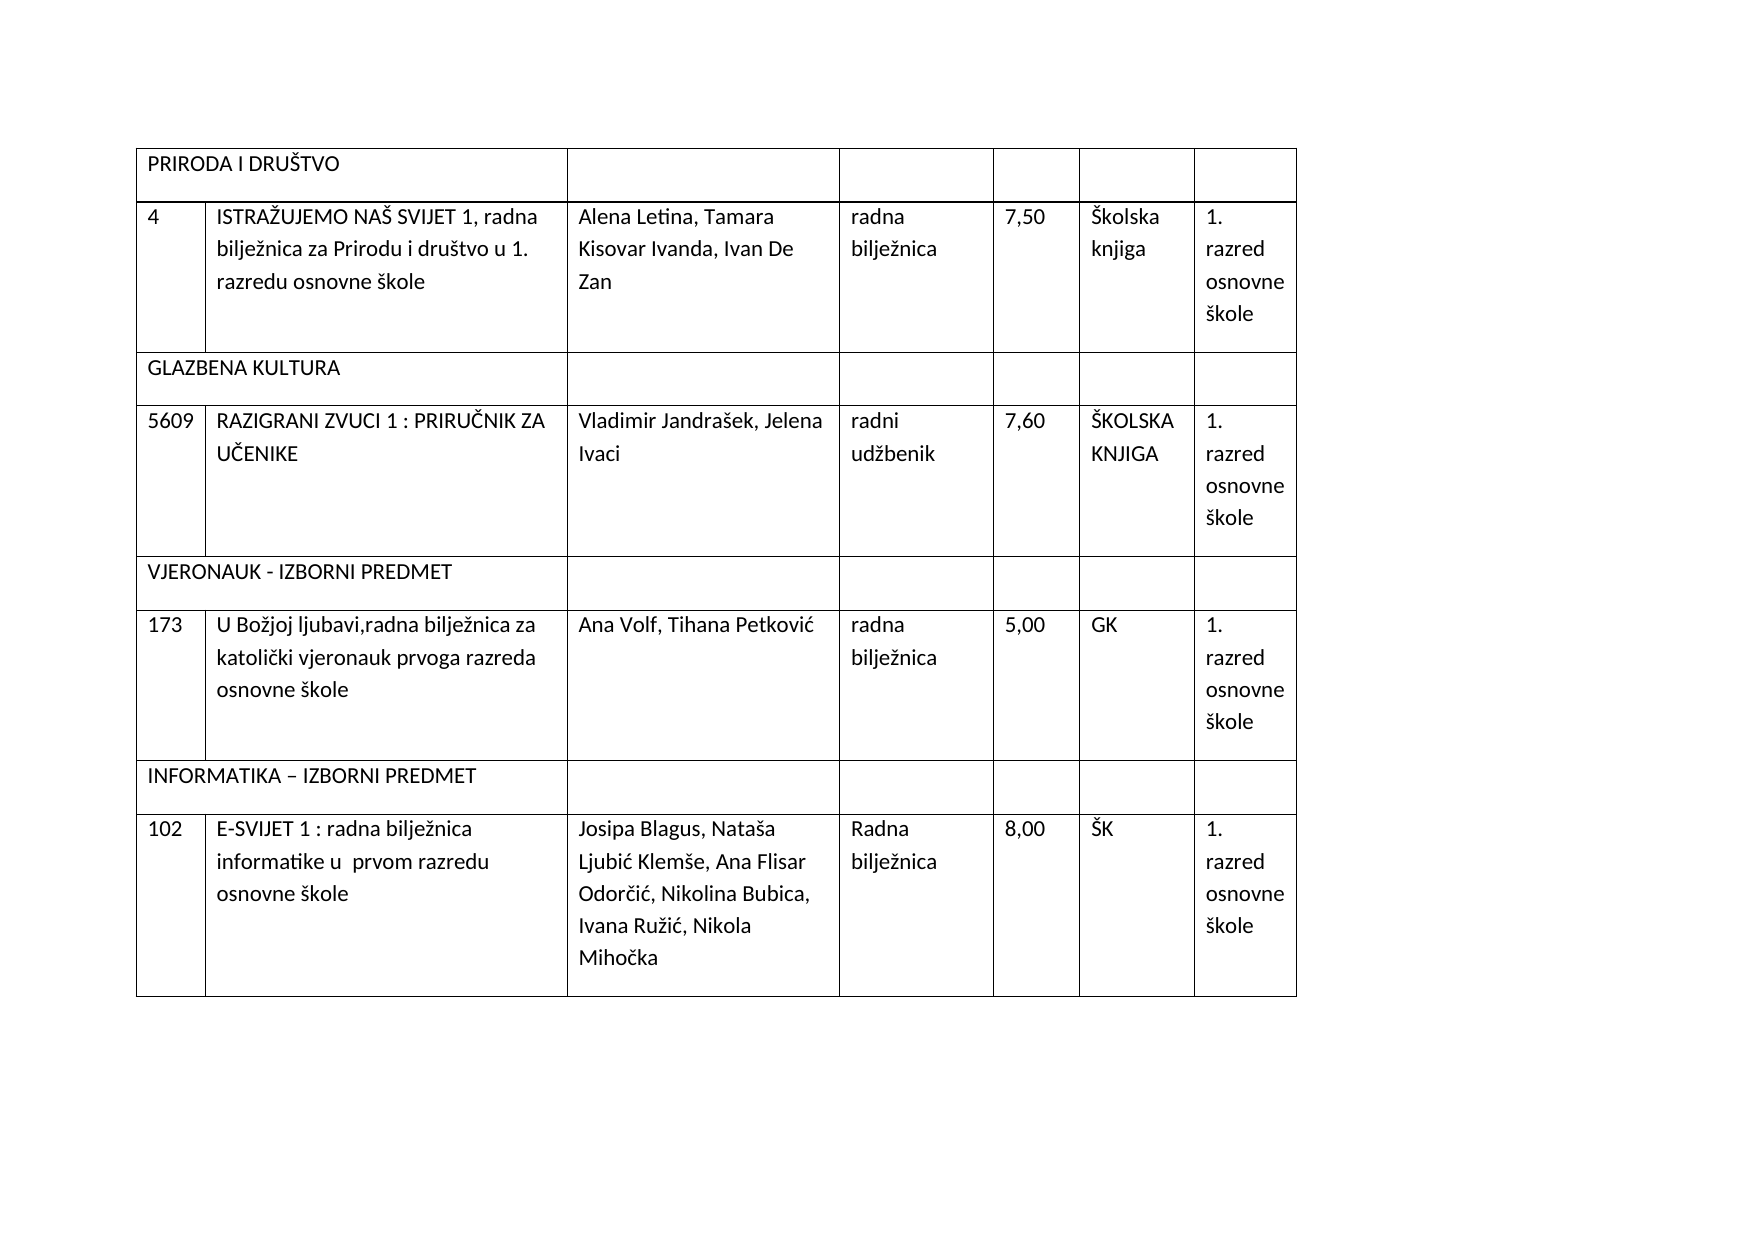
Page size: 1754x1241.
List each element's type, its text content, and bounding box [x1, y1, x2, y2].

table_cell [1195, 761, 1296, 813]
table_cell RAZIGRANI ZVUCI 1 : PRIRUČNIK ZA UČENIKE [206, 406, 567, 556]
table_cell [994, 761, 1079, 813]
table_cell Radna bilježnica [840, 815, 993, 996]
table_cell VJERONAUK - IZBORNI PREDMET [137, 557, 567, 609]
table_cell [840, 557, 993, 609]
table_cell 7,50 [994, 203, 1079, 352]
table_cell [1080, 557, 1194, 609]
table_cell [840, 149, 993, 201]
table_cell [840, 353, 993, 405]
table_cell ŠKOLSKA KNJIGA [1080, 406, 1194, 556]
table_cell [1195, 149, 1296, 201]
table_cell Ana Volf, Tihana Petković [568, 611, 839, 760]
table_cell [1080, 761, 1194, 813]
table_cell radna bilježnica [840, 611, 993, 760]
table_cell [994, 353, 1079, 405]
table_cell INFORMATIKA – IZBORNI PREDMET [137, 761, 567, 813]
table_cell 173 [137, 611, 205, 760]
table_cell Josipa Blagus, Nataša Ljubić Klemše, Ana Flisar Odorčić, Nikolina Bubica, Ivana Ružić, Nikola Mihočka [568, 815, 839, 996]
table_cell radni udžbenik [840, 406, 993, 556]
table_cell Alena Letina, Tamara Kisovar Ivanda, Ivan De Zan [568, 203, 839, 352]
table_cell ŠK [1080, 815, 1194, 996]
table_cell [1195, 557, 1296, 609]
table_cell Školska knjiga [1080, 203, 1194, 352]
table_cell Vladimir Jandrašek, Jelena Ivaci [568, 406, 839, 556]
table_cell [568, 557, 839, 609]
table_cell E-SVIJET 1 : radna bilježnica informatike u prvom razredu osnovne škole [206, 815, 567, 996]
table_cell [568, 353, 839, 405]
table_cell 4 [137, 203, 205, 352]
table_cell [1080, 353, 1194, 405]
table_cell [568, 149, 839, 201]
table_cell 1. razred osnovne škole [1195, 203, 1296, 352]
table_cell 8,00 [994, 815, 1079, 996]
table_cell radna bilježnica [840, 203, 993, 352]
table_cell 5,00 [994, 611, 1079, 760]
table_cell [994, 557, 1079, 609]
table_cell GK [1080, 611, 1194, 760]
table_cell 1. razred osnovne škole [1195, 611, 1296, 760]
table_cell PRIRODA I DRUŠTVO [137, 149, 567, 201]
table_cell [994, 149, 1079, 201]
table_cell [568, 761, 839, 813]
table_cell [1080, 149, 1194, 201]
table_cell ISTRAŽUJEMO NAŠ SVIJET 1, radna bilježnica za Prirodu i društvo u 1. razredu osnovne škole [206, 203, 567, 352]
table_cell 102 [137, 815, 205, 996]
table_cell 1. razred osnovne škole [1195, 815, 1296, 996]
table_cell [840, 761, 993, 813]
table_cell 1. razred osnovne škole [1195, 406, 1296, 556]
table_cell 5609 [137, 406, 205, 556]
table_cell 7,60 [994, 406, 1079, 556]
table_cell U Božjoj ljubavi,radna bilježnica za katolički vjeronauk prvoga razreda osnovne škole [206, 611, 567, 760]
table_cell [1195, 353, 1296, 405]
table_cell GLAZBENA KULTURA [137, 353, 567, 405]
